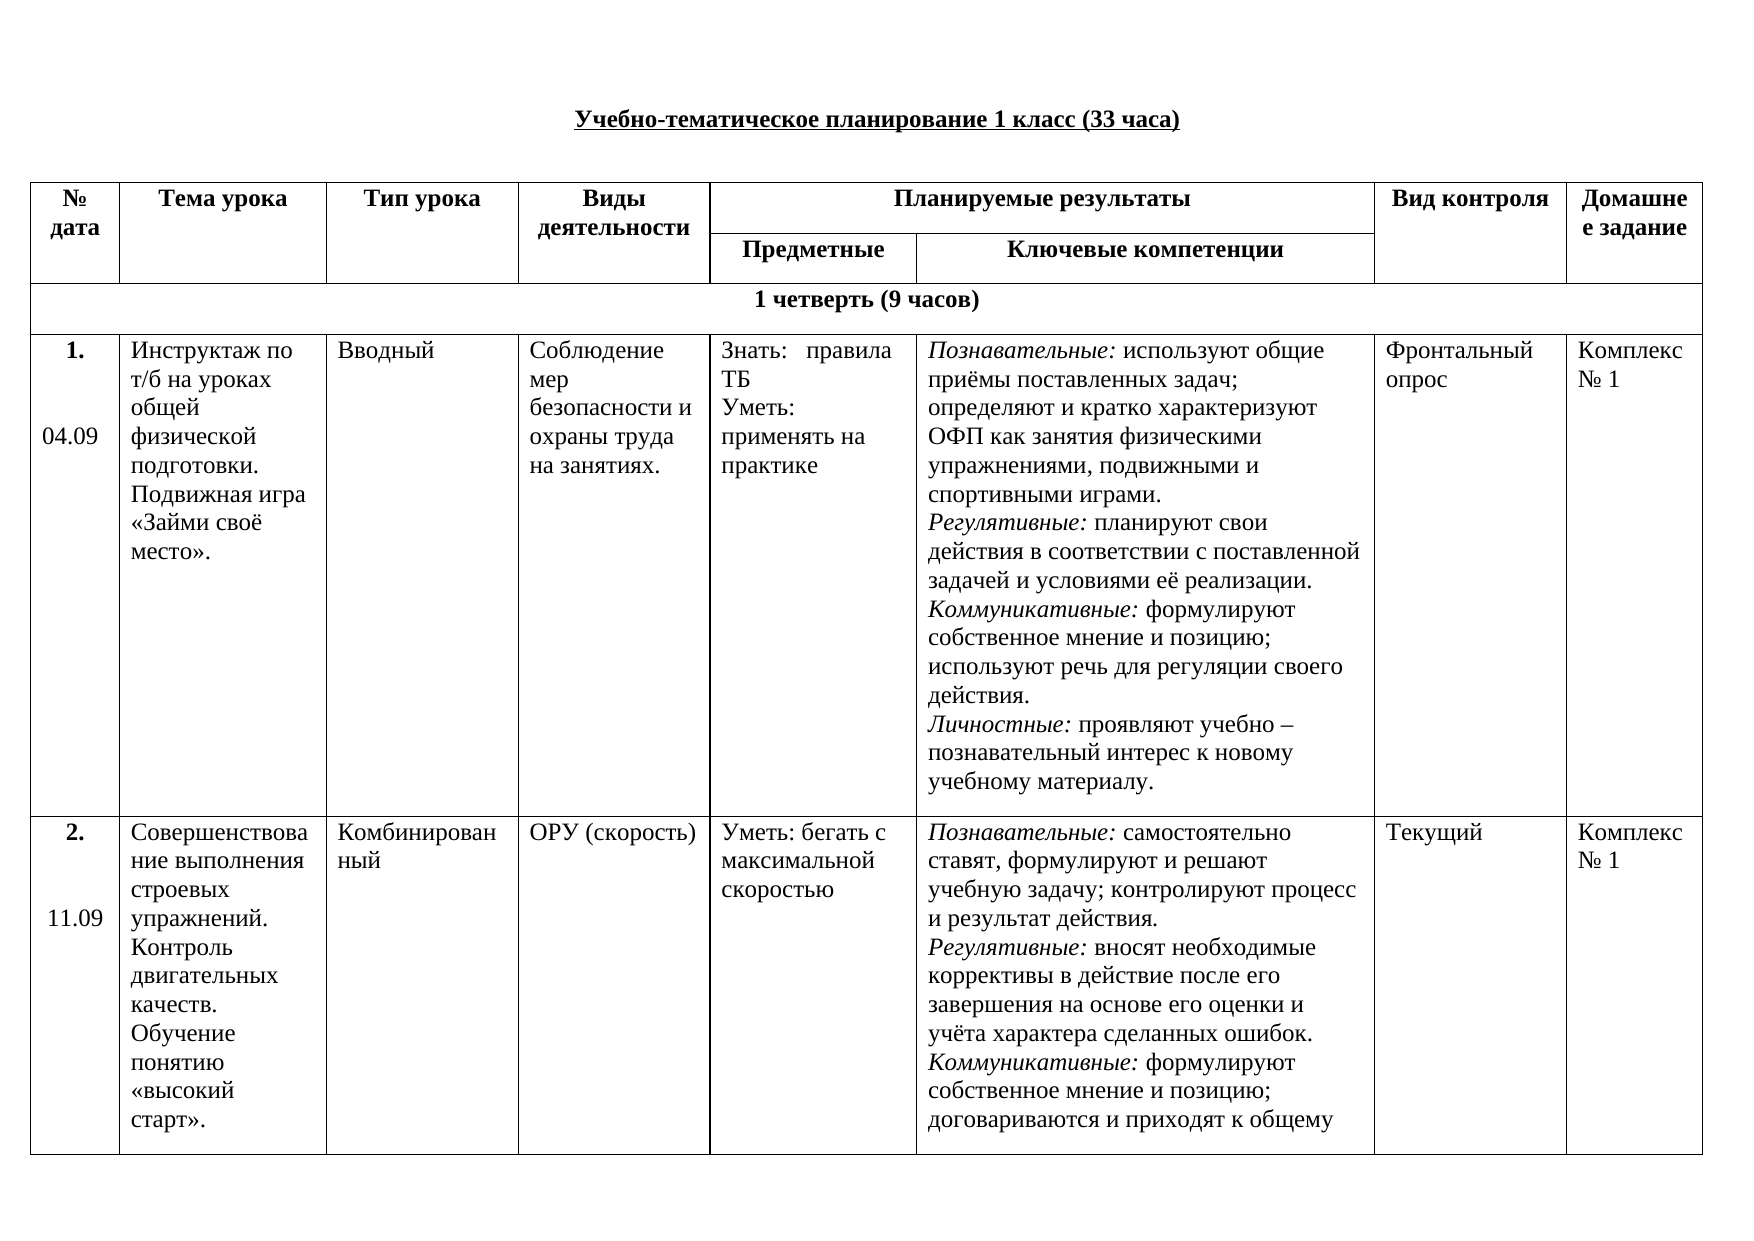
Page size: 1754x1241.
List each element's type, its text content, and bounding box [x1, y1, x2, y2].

table_cell Инструктаж по т/б на уроках общей физической подготовки. Подвижная игра «Займи своё место». [120, 335, 326, 816]
table_cell Знать: правила ТБ Уметь: применять на практике [711, 335, 916, 816]
table_cell ОРУ (скорость) [519, 817, 709, 1154]
text Учебно-тематическое планирование 1 класс (33 часа) [75, 104, 1679, 132]
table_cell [120, 817, 326, 1154]
table_cell Ключевые компетенции [917, 234, 1374, 283]
table_header Виды деятельности [519, 183, 709, 283]
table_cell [711, 817, 916, 1154]
table_header Домашнее задание [1567, 183, 1702, 283]
table_header Тип урока [327, 183, 518, 283]
table_cell 1 четверть (9 часов) [31, 284, 1702, 334]
table_header Планируемые результаты [711, 183, 1374, 233]
table_header Тема урока [120, 183, 326, 283]
table_cell Комбинированный [327, 817, 518, 1154]
table_header Вид контроля [1375, 183, 1566, 283]
table_cell 1. 04.09 [31, 335, 119, 816]
table_cell Познавательные: используют общие приёмы поставленных задач; определяют и кратко характеризуют ОФП как занятия физическими упражнениями, подвижными и спортивными играми. Регулятивные: планируют свои действия в соответствии с поставленной задачей и условиями её реализации. Коммуникативные: формулируют собственное мнение и позицию; используют речь для регуляции своего действия. Личностные: проявляют учебно – познавательный интерес к новому учебному материалу. [917, 335, 1374, 816]
table_cell Соблюдение мер безопасности и охраны труда на занятиях. [519, 335, 709, 816]
table_header № дата [31, 183, 119, 283]
table_cell Комплекс № 1 [1567, 335, 1702, 816]
table_cell 2. 11.09 [31, 817, 119, 1154]
table_cell Текущий [1375, 817, 1566, 1154]
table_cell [917, 817, 1374, 1154]
table_cell Комплекс № 1 [1567, 817, 1702, 1154]
table_cell Предметные [711, 234, 916, 283]
table_cell Фронтальный опрос [1375, 335, 1566, 816]
table_cell Вводный [327, 335, 518, 816]
